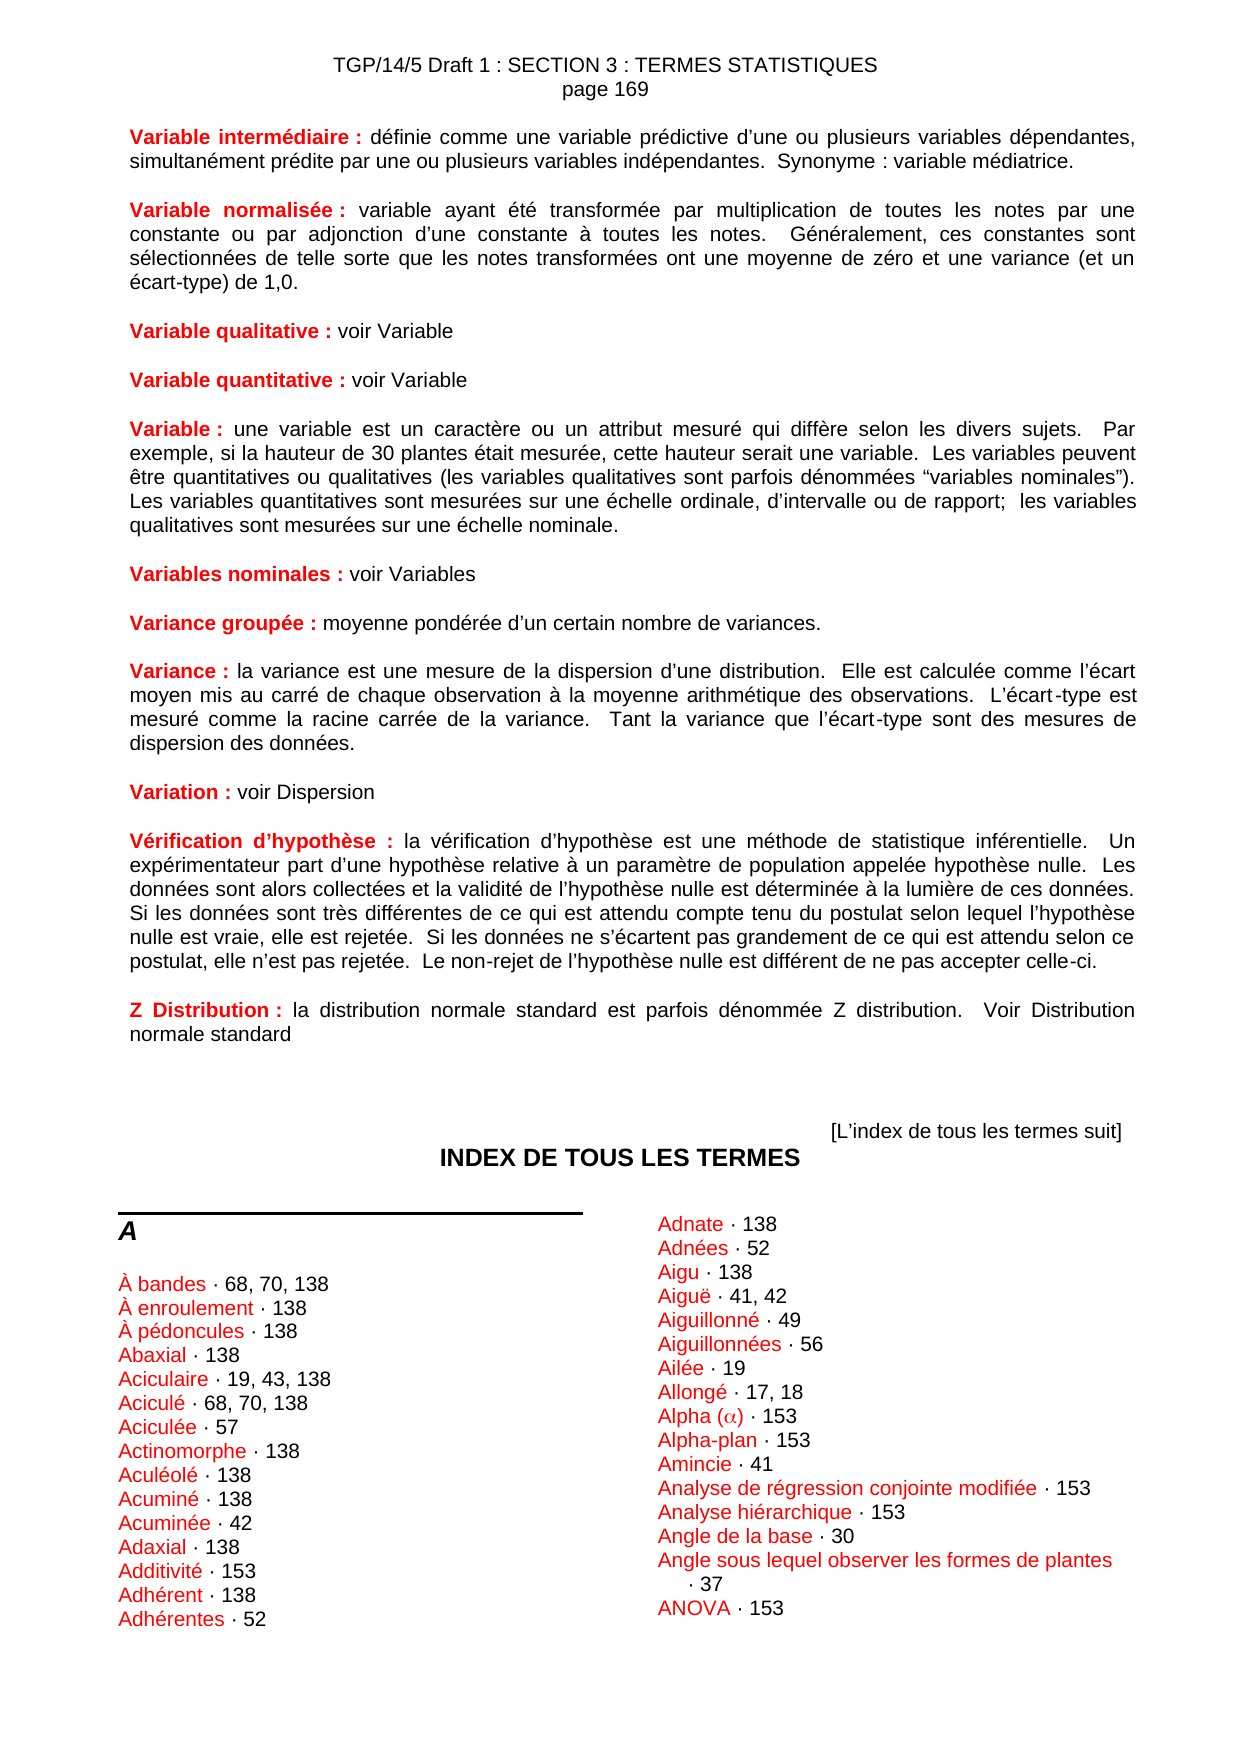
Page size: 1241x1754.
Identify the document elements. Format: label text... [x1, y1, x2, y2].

text Amincie · 41 [658, 1452, 1122, 1476]
text Adhérent · 138 [118, 1583, 583, 1607]
text Allongé · 17, 18 [658, 1380, 1122, 1404]
text À bandes · 68, 70, 138 [118, 1271, 583, 1295]
text Angle sous lequel observer les formes de plantes · 37 [658, 1548, 1122, 1596]
text Aciculée · 57 [118, 1415, 583, 1439]
text Aiguillonnées · 56 [658, 1332, 1122, 1356]
text Adhérentes · 52 [118, 1607, 583, 1631]
text Adaxial · 138 [118, 1535, 583, 1559]
text Additivité · 153 [118, 1559, 583, 1583]
text Alpha-plan · 153 [658, 1428, 1122, 1452]
text Adnées · 52 [658, 1236, 1122, 1260]
text Aciculé · 68, 70, 138 [118, 1391, 583, 1415]
subtitle A [118, 1215, 583, 1246]
text Aciculaire · 19, 43, 138 [118, 1367, 583, 1391]
text Ailée · 19 [658, 1356, 1122, 1380]
text [L’index de tous les termes suit] [118, 1119, 1122, 1143]
text Analyse hiérarchique · 153 [658, 1500, 1122, 1524]
text Analyse de régression conjointe modifiée · 153 [658, 1476, 1122, 1500]
text Alpha () · 153 [658, 1404, 1122, 1428]
title Index de tous les termes [118, 1143, 1122, 1171]
text Aigu · 138 [658, 1260, 1122, 1284]
text Abaxial · 138 [118, 1343, 583, 1367]
text Aculéolé · 138 [118, 1463, 583, 1487]
text Aiguillonné · 49 [658, 1308, 1122, 1332]
text À pédoncules · 138 [118, 1319, 583, 1343]
text Angle de la base · 30 [658, 1524, 1122, 1548]
text Adnate · 138 [658, 1212, 1122, 1236]
text ANOVA · 153 [658, 1596, 1122, 1619]
text Acuminé · 138 [118, 1487, 583, 1511]
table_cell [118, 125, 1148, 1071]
text Acuminée · 42 [118, 1511, 583, 1535]
text À enroulement · 138 [118, 1295, 583, 1319]
text Actinomorphe · 138 [118, 1439, 583, 1463]
text Aiguë · 41, 42 [658, 1284, 1122, 1308]
